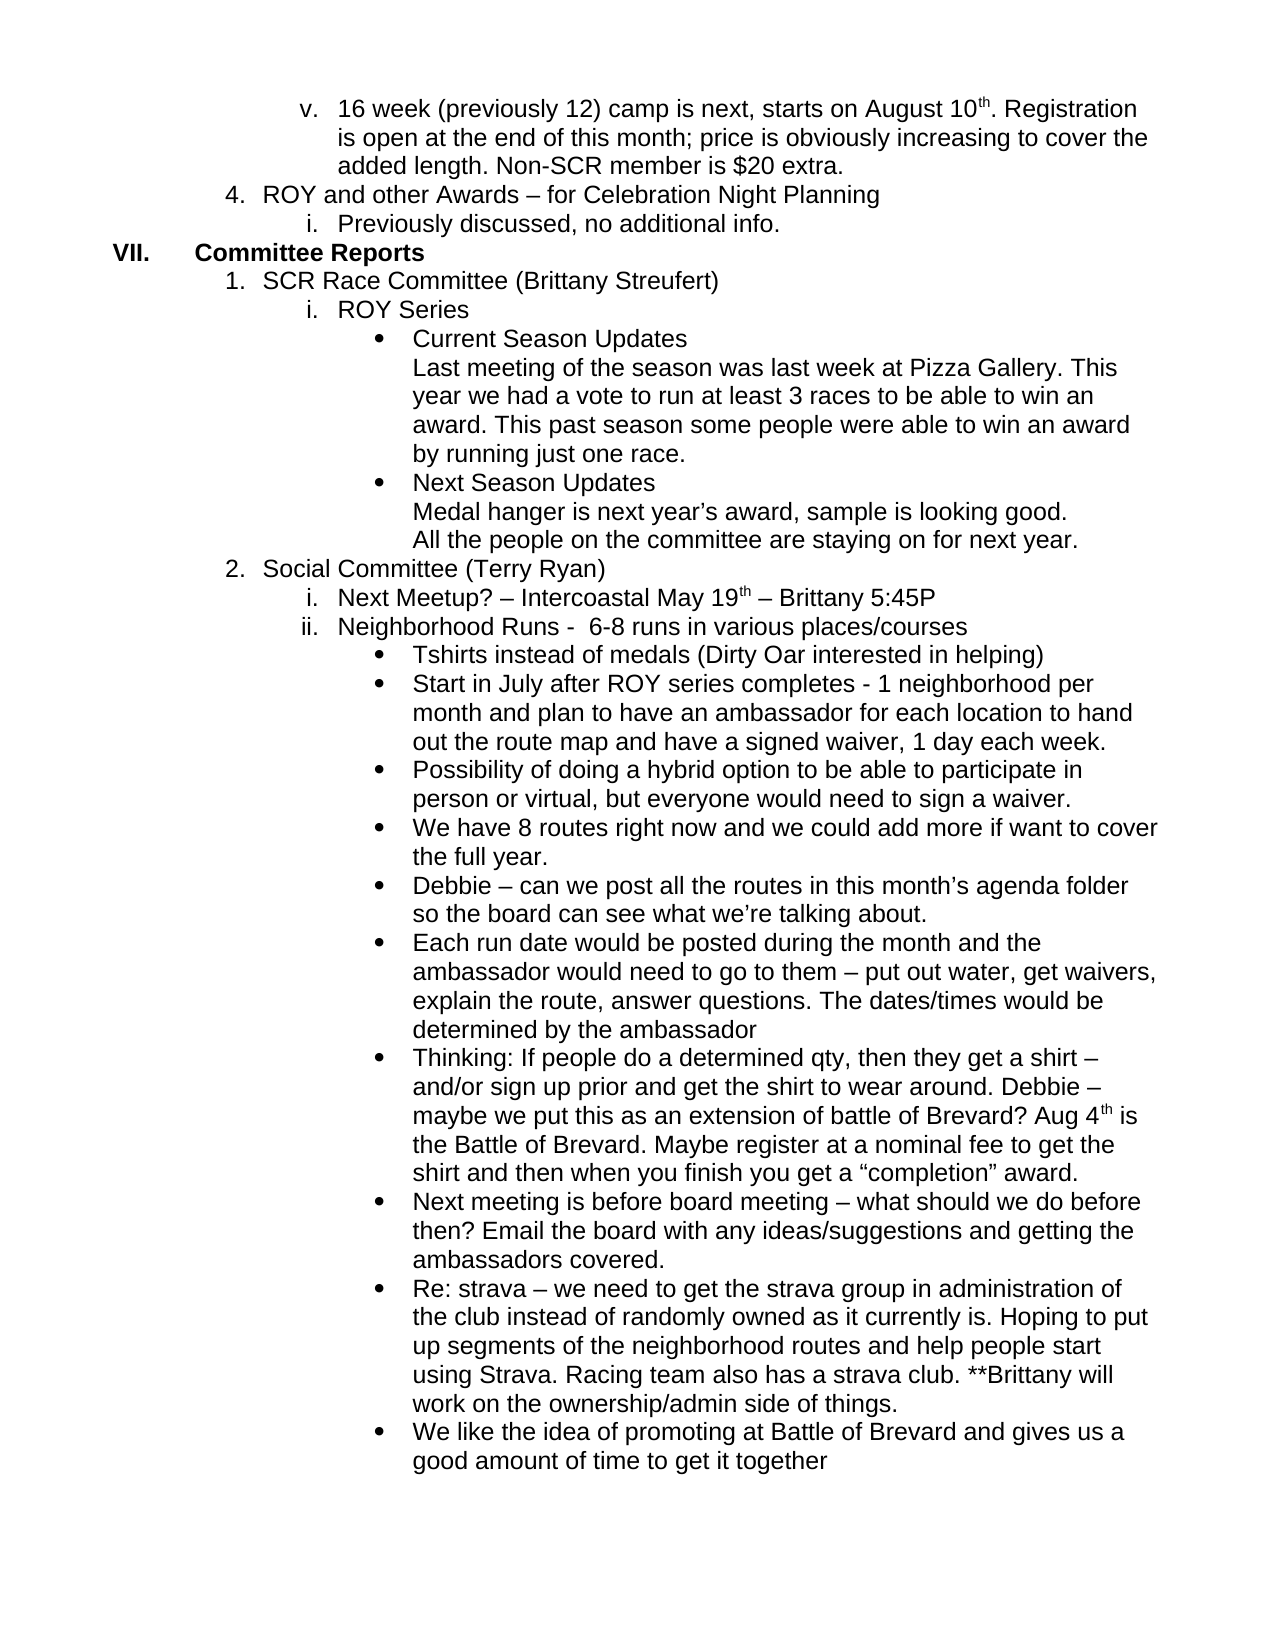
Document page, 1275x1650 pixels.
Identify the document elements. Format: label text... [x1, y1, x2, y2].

list We have 8 routes right now and we could add more if want to cover the full year. [375, 813, 1162, 871]
list Each run date would be posted during the month and the ambassador would need to go to them – put out water, get waivers, explain the route, answer questions. The dates/times would be determined by the ambassador [375, 928, 1162, 1043]
list SCR Race Committee (Brittany Streufert) [225, 266, 1162, 295]
list Start in July after ROY series completes - 1 neighborhood per month and plan to have an ambassador for each location to hand out the route map and have a signed waiver, 1 day each week. [375, 669, 1162, 755]
list Tshirts instead of medals (Dirty Oar interested in helping) [375, 640, 1162, 669]
list Social Committee (Terry Ryan) [225, 554, 1162, 583]
list Possibility of doing a hybrid option to be able to participate in person or virtual, but everyone would need to sign a waiver. [375, 755, 1162, 813]
list Debbie – can we post all the routes in this month’s agenda folder so the board can see what we’re talking about. [375, 871, 1162, 928]
list Re: strava – we need to get the strava group in administration of the club instead of randomly owned as it currently is. Hoping to put up segments of the neighborhood routes and help people start using Strava. Racing team also has a strava club. **Brittany will work on the ownership/admin side of things. [375, 1273, 1162, 1417]
list Current Season Updates Last meeting of the season was last week at Pizza Gallery. This year we had a vote to run at least 3 races to be able to win an award. This past season some people were able to win an award by running just one race. [375, 324, 1162, 468]
list ROY and other Awards – for Celebration Night Planning [225, 180, 1162, 209]
text Medal hanger is next year’s award, sample is looking good. All the people on the committee are staying on for next year. [412, 496, 1162, 554]
list Committee Reports [150, 237, 1162, 266]
list 16 week (previously 12) camp is next, starts on August 10th. Registration is open at the end of this month; price is obviously increasing to cover the added length. Non-SCR member is $20 extra. [319, 94, 1162, 180]
list Previously discussed, no additional info. [319, 209, 1162, 237]
list ROY Series [319, 295, 1162, 324]
list Next Meetup? – Intercoastal May 19th – Brittany 5:45P [319, 583, 1162, 611]
list Thinking: If people do a determined qty, then they get a shirt – and/or sign up prior and get the shirt to wear around. Debbie – maybe we put this as an extension of battle of Brevard? Aug 4th is the Battle of Brevard. Maybe register at a nominal fee to get the shirt and then when you finish you get a “completion” award. [375, 1043, 1162, 1187]
list Neighborhood Runs - 6-8 runs in various places/courses [319, 611, 1162, 640]
list Next Season Updates [375, 468, 1162, 496]
list We like the idea of promoting at Battle of Brevard and gives us a good amount of time to get it together [375, 1417, 1162, 1475]
list Next meeting is before board meeting – what should we do before then? Email the board with any ideas/suggestions and getting the ambassadors covered. [375, 1187, 1162, 1273]
